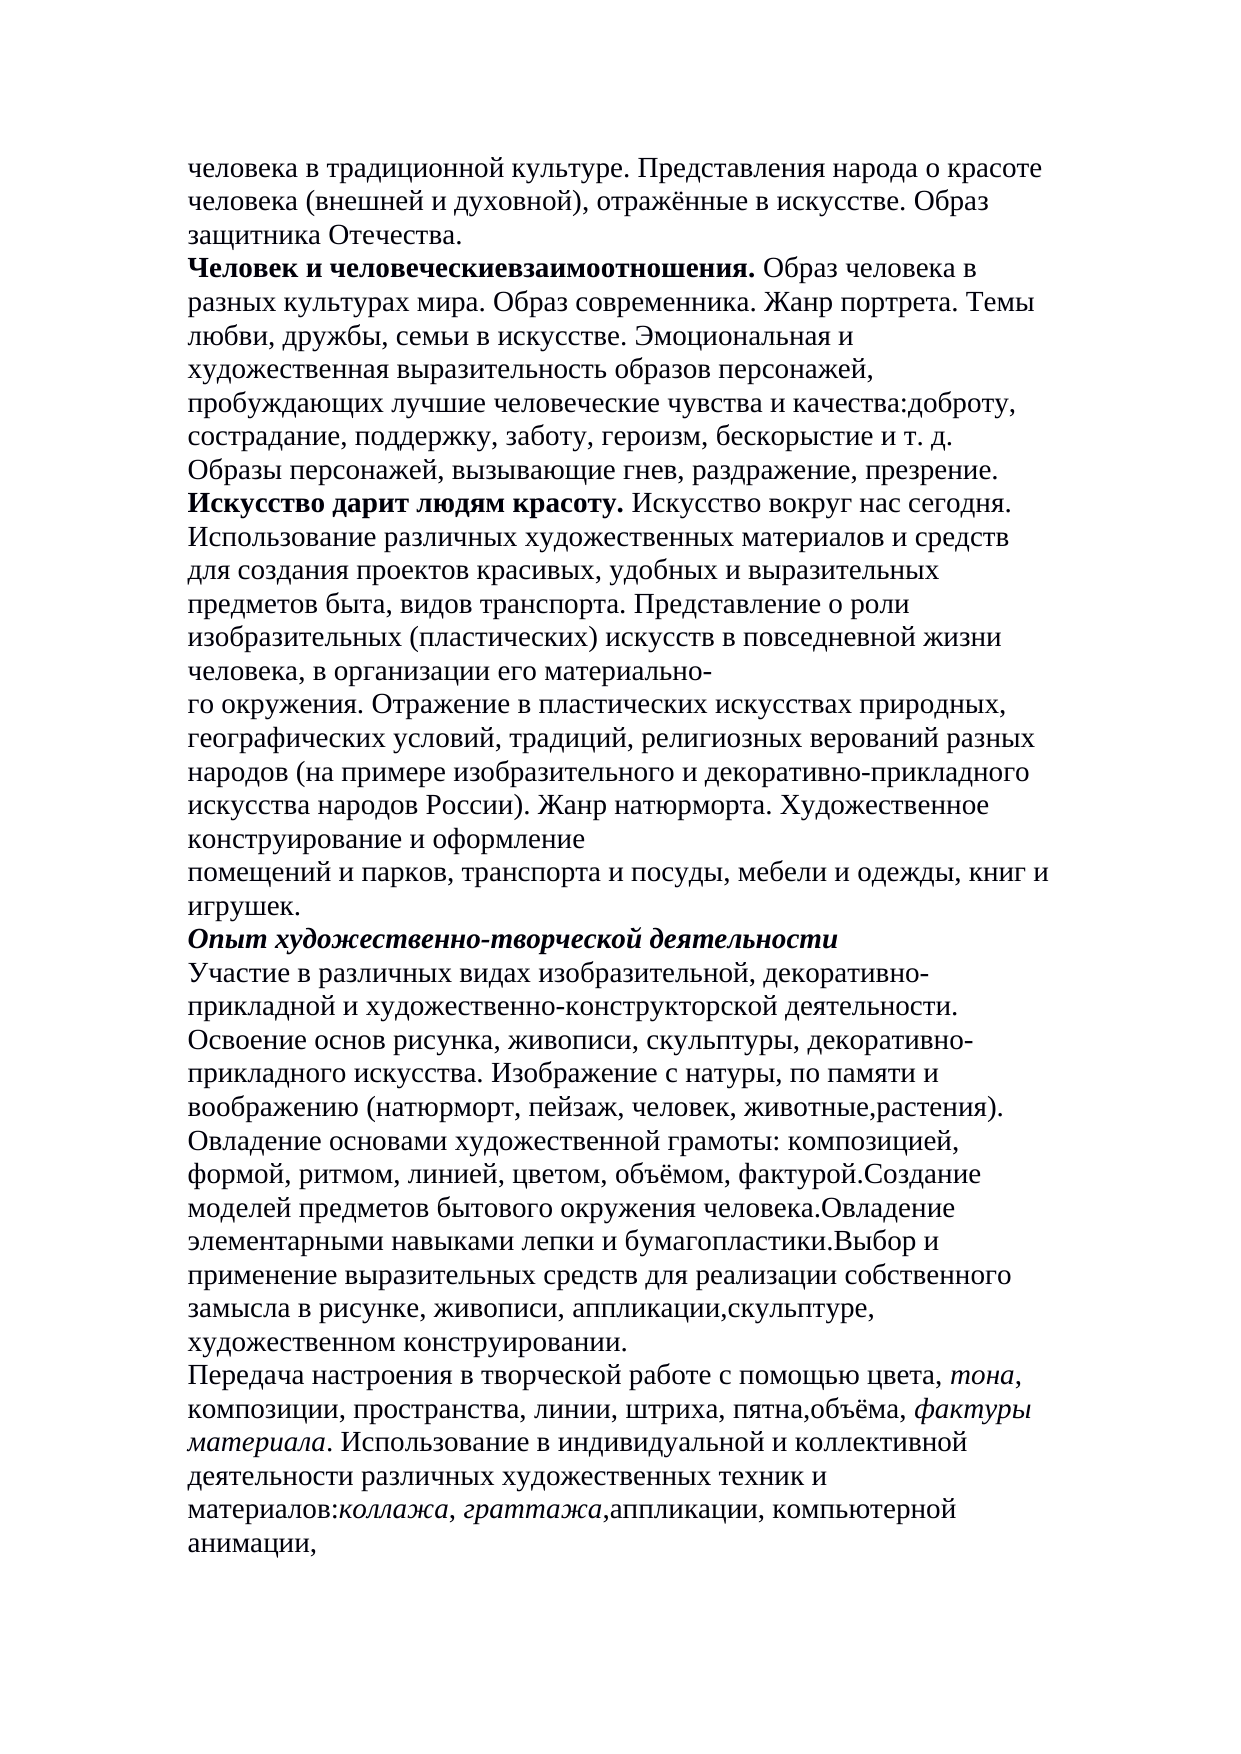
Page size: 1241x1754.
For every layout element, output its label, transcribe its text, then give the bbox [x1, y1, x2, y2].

text Освоение основ рисунка, живописи, скульптуры, декоративно-прикладного искусства. Изображение с натуры, по памяти и воображению (натюрморт, пейзаж, человек, животные,растения). [187, 1022, 1053, 1123]
text Овладение основами художественной грамоты: композицией, формой, ритмом, линией, цветом, объёмом, фактурой.Создание моделей предметов бытового окружения человека.Овладение элементарными навыками лепки и бумагопластики.Выбор и применение выразительных средств для реализации собственного замысла в рисунке, живописи, аппликации,скульптуре, художественном конструировании. [187, 1123, 1053, 1357]
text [187, 150, 1053, 251]
text помещений и парков, транспорта и посуды, мебели и одежды, книг и игрушек. [187, 854, 1053, 921]
text Опыт художественно-творческой деятельности [187, 921, 1053, 955]
text Человек и человеческиевзаимоотношения. Образ человека в разных культурах мира. Образ современника. Жанр портрета. Темы любви, дружбы, семьи в искусстве. Эмоциональная и художественная выразительность образов персонажей, пробуждающих лучшие человеческие чувства и качества:доброту, сострадание, поддержку, заботу, героизм, бескорыстие и т. д. Образы персонажей, вызывающие гнев, раздражение, презрение. [187, 251, 1053, 485]
text Искусство дарит людям красоту. Искусство вокруг нас сегодня. Использование различных художественных материалов и средств для создания проектов красивых, удобных и выразительных предметов быта, видов транспорта. Представление о роли изобразительных (пластических) искусств в повседневной жизни человека, в организации его материально- [187, 485, 1053, 687]
text прикладной и художественно-конструкторской деятельности. [187, 988, 1053, 1022]
text Передача настроения в творческой работе с помощью цвета, тона, композиции, пространства, линии, штриха, пятна,объёма, фактуры материала. Использование в индивидуальной и коллективной деятельности различных художественных техник и материалов:коллажа, граттажа,аппликации, компьютерной анимации, [187, 1357, 1053, 1559]
text Участие в различных видах изобразительной, декоративно- [187, 955, 1053, 988]
text го окружения. Отражение в пластических искусствах природных, географических условий, традиций, религиозных верований разных народов (на примере изобразительного и декоративно-прикладного искусства народов России). Жанр натюрморта. Художественное конструирование и оформление [187, 687, 1053, 854]
